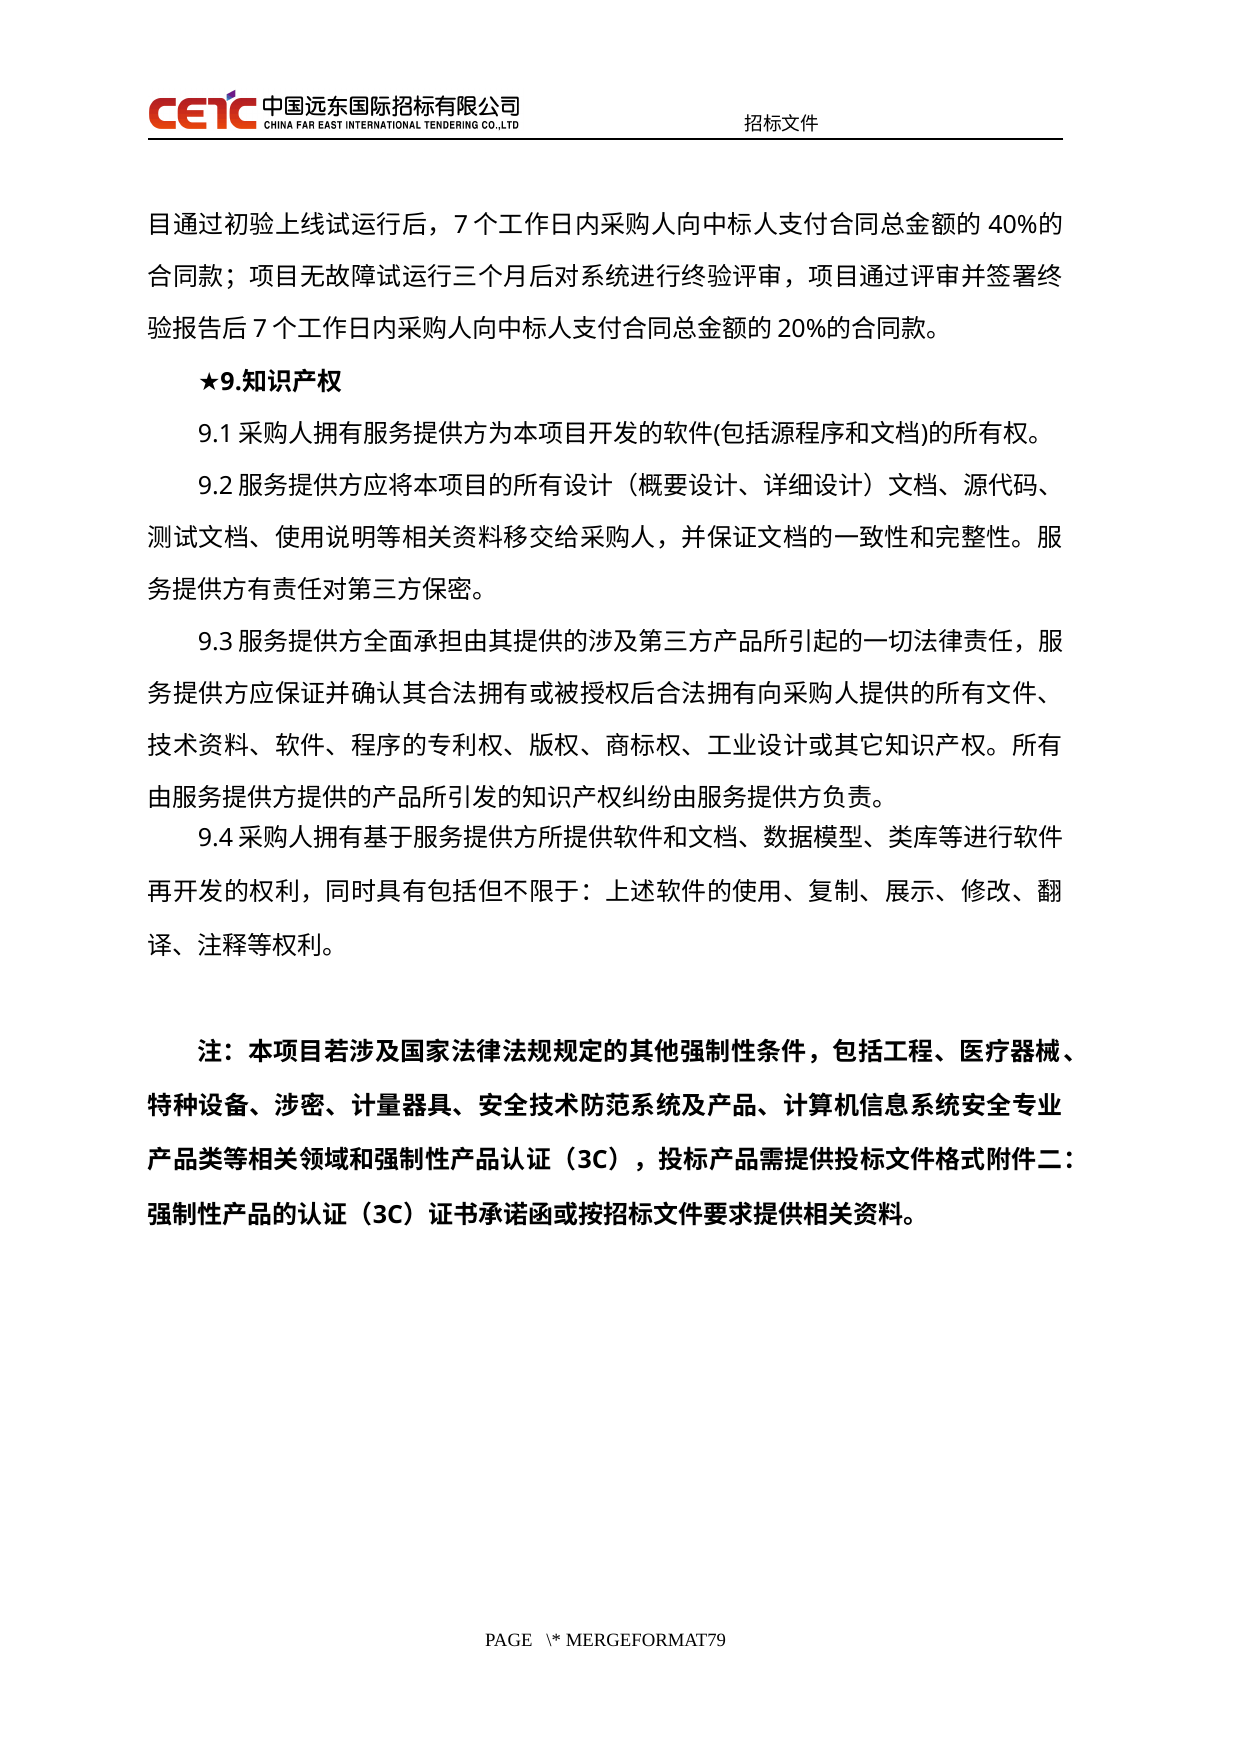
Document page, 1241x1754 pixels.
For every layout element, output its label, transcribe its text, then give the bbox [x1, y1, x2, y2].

text 注：本项目若涉及国家法律法规规定的其他强制性条件，包括工程、医疗器械、特种设备、涉密、计量器具、安全技术防范系统及产品、计算机信息系统安全专业产品类等相关领域和强制性产品认证（3C），投标产品需提供投标文件格式附件二：强制性产品的认证（3C）证书承诺函或按招标文件要求提供相关资料。 [148, 1031, 1063, 1231]
text ★9.知识产权 [148, 348, 1063, 400]
picture [147, 88, 524, 131]
text 9.4采购人拥有基于服务提供方所提供软件和文档、数据模型、类库等进行软件再开发的权利，同时具有包括但不限于：上述软件的使用、复制、展示、修改、翻译、注释等权利。 [148, 817, 1063, 962]
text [148, 192, 1063, 348]
text 9.3服务提供方全面承担由其提供的涉及第三方产品所引起的一切法律责任，服务提供方应保证并确认其合法拥有或被授权后合法拥有向采购人提供的所有文件、技术资料、软件、程序的专利权、版权、商标权、工业设计或其它知识产权。所有由服务提供方提供的产品所引发的知识产权纠纷由服务提供方负责。 [148, 609, 1063, 817]
text 9.2服务提供方应将本项目的所有设计（概要设计、详细设计）文档、源代码、测试文档、使用说明等相关资料移交给采购人，并保证文档的一致性和完整性。服务提供方有责任对第三方保密。 [148, 452, 1063, 609]
text 9.1采购人拥有服务提供方为本项目开发的软件(包括源程序和文档)的所有权。 [148, 400, 1063, 452]
